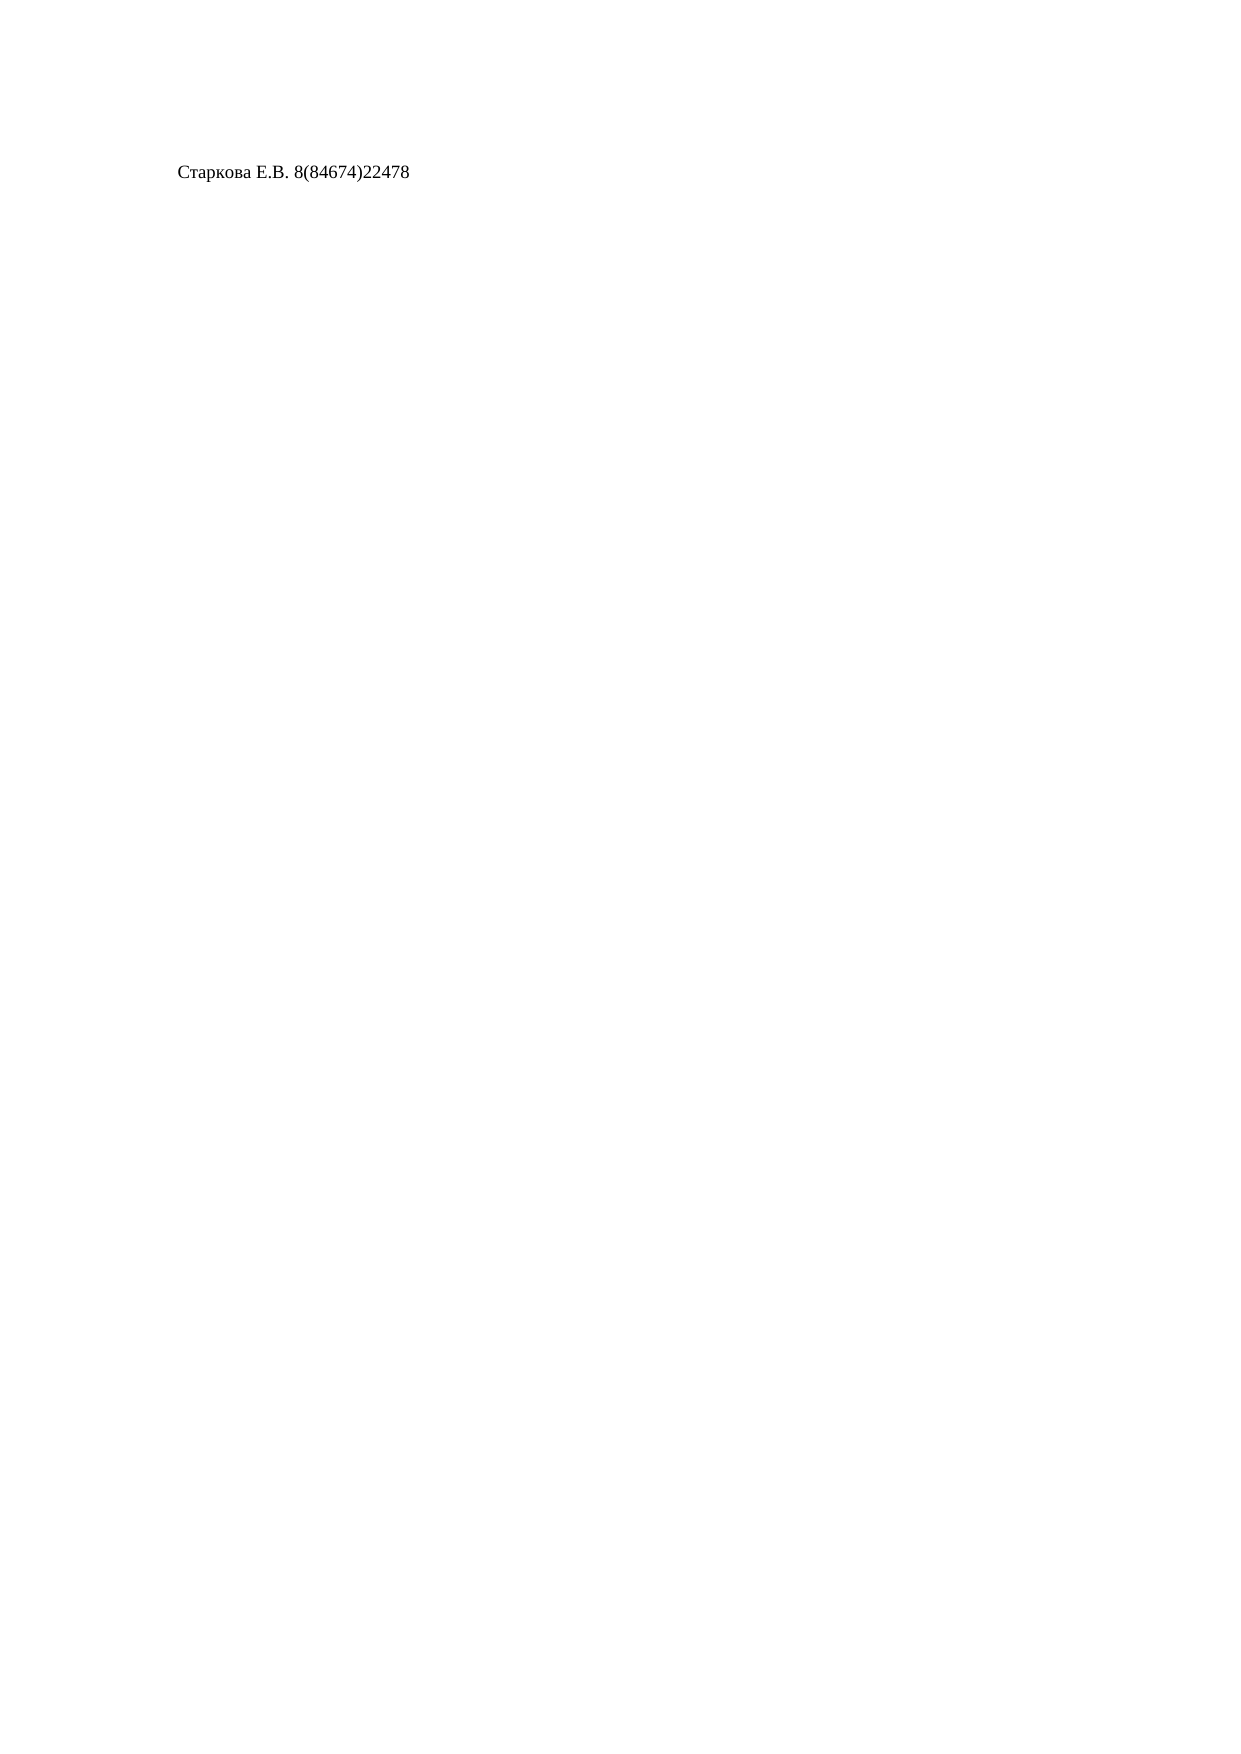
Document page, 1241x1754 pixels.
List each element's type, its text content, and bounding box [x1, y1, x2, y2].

text Старкова Е.В. 8(84674)22478 [177, 161, 1152, 183]
